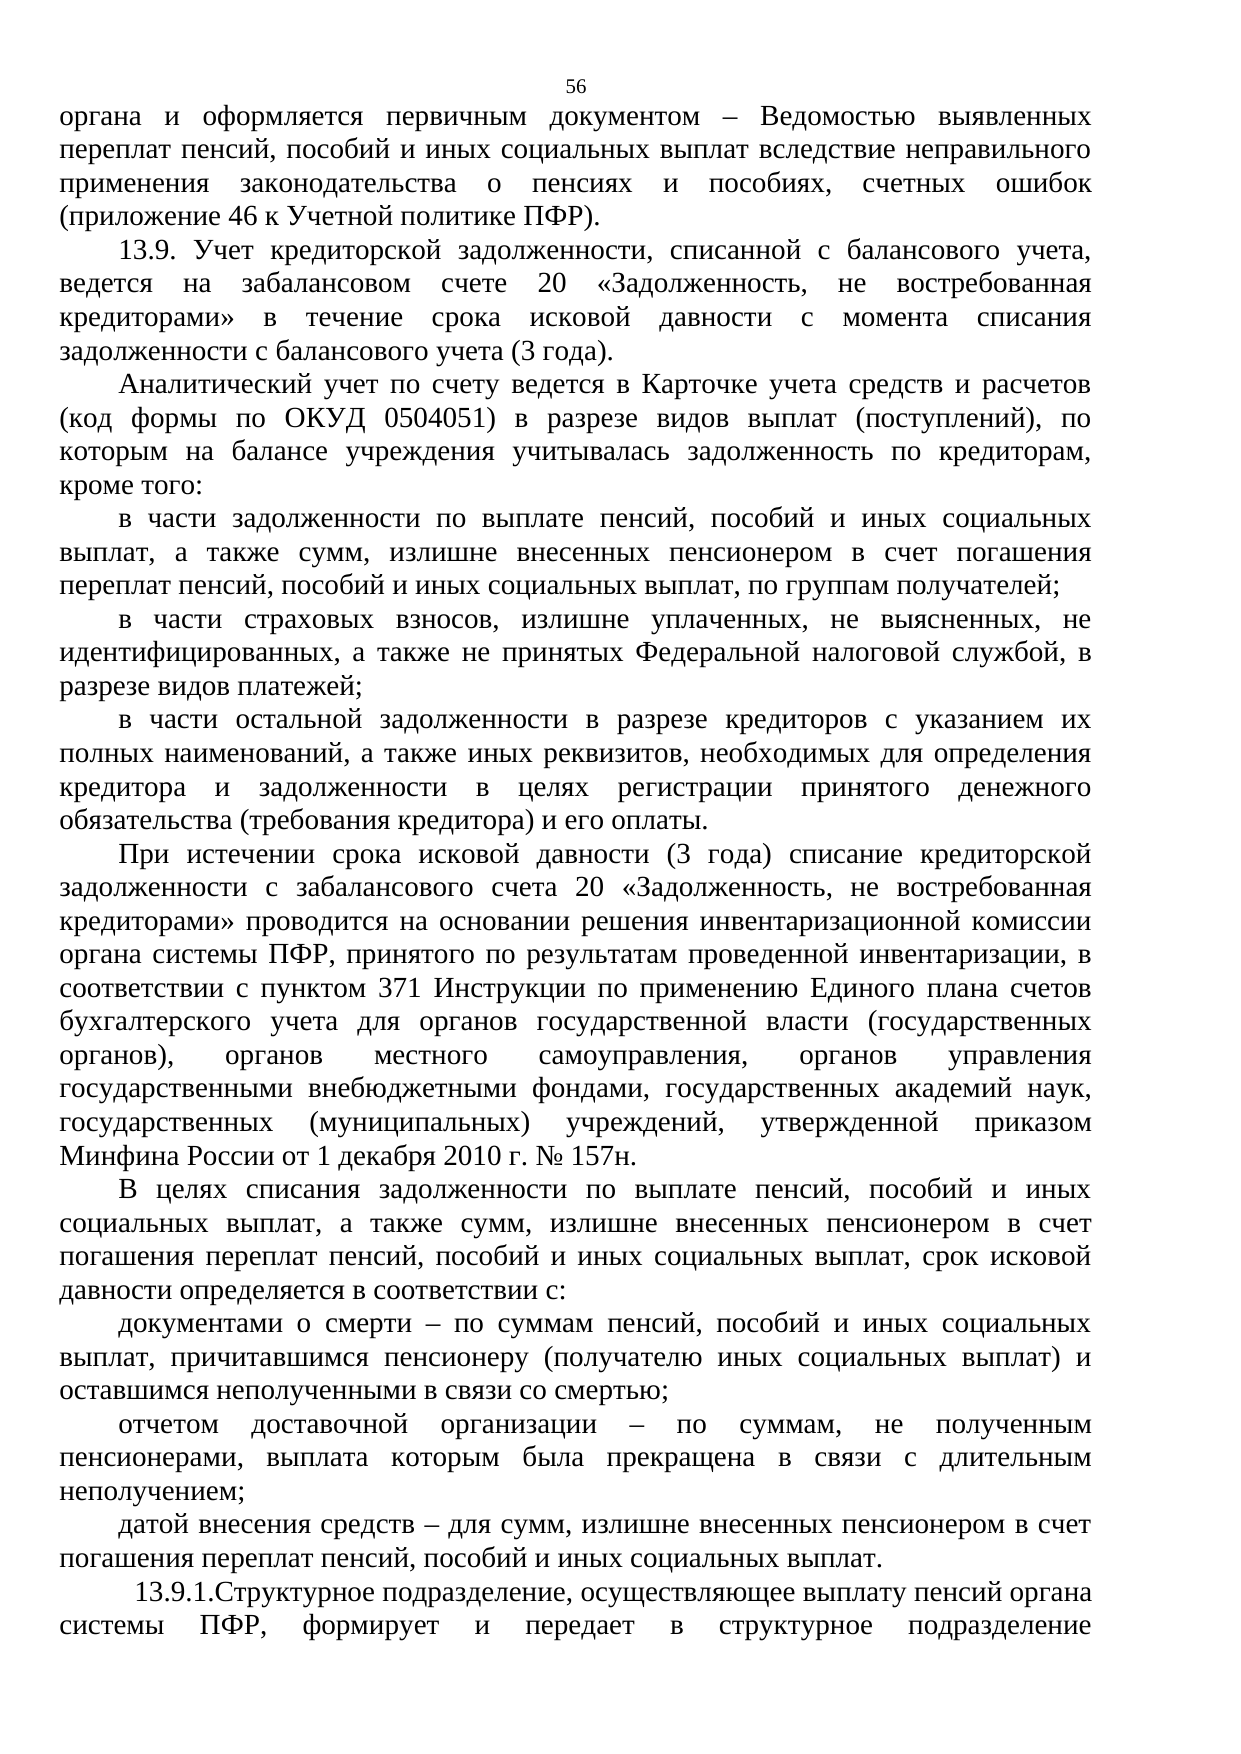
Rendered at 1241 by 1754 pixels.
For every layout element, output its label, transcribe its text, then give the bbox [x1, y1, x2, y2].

text В целях списания задолженности по выплате пенсий, пособий и иных социальных выплат, а также сумм, излишне внесенных пенсионером в счет погашения переплат пенсий, пособий и иных социальных выплат, срок исковой давности определяется в соответствии с: [59, 1171, 1092, 1305]
text датой внесения средств – для сумм, излишне внесенных пенсионером в счет погашения переплат пенсий, пособий и иных социальных выплат. [59, 1507, 1092, 1574]
text в части остальной задолженности в разрезе кредиторов с указанием их полных наименований, а также иных реквизитов, необходимых для определения кредитора и задолженности в целях регистрации принятого денежного обязательства (требования кредитора) и его оплаты. [59, 702, 1092, 836]
text в части задолженности по выплате пенсий, пособий и иных социальных выплат, а также сумм, излишне внесенных пенсионером в счет погашения переплат пенсий, пособий и иных социальных выплат, по группам получателей; [59, 500, 1092, 601]
text При истечении срока исковой давности (3 года) списание кредиторской задолженности с забалансового счета 20 «Задолженность, не востребованная кредиторами» проводится на основании решения инвентаризационной комиссии органа системы ПФР, принятого по результатам проведенной инвентаризации, в соответствии с пунктом 371 Инструкции по применению Единого плана счетов бухгалтерского учета для органов государственной власти (государственных органов), органов местного самоуправления, органов управления государственными внебюджетными фондами, государственных академий наук, государственных (муниципальных) учреждений, утвержденной приказом Минфина России от 1 декабря 2010 г. № 157н. [59, 836, 1092, 1171]
text в части страховых взносов, излишне уплаченных, не выясненных, не идентифицированных, а также не принятых Федеральной налоговой службой, в разрезе видов платежей; [59, 601, 1092, 702]
text документами о смерти – по суммам пенсий, пособий и иных социальных выплат, причитавшимся пенсионеру (получателю иных социальных выплат) и оставшимся неполученными в связи со смертью; [59, 1305, 1092, 1406]
text Аналитический учет по счету ведется в Карточке учета средств и расчетов (код формы по ОКУД 0504051) в разрезе видов выплат (поступлений), по которым на балансе учреждения учитывалась задолженность по кредиторам, кроме того: [59, 366, 1092, 500]
text 13.9. Учет кредиторской задолженности, списанной с балансового учета, ведется на забалансовом счете 20 «Задолженность, не востребованная кредиторами» в течение срока исковой давности с момента списания задолженности с балансового учета (3 года). [59, 232, 1092, 366]
text отчетом доставочной организации – по суммам, не полученным пенсионерами, выплата которым была прекращена в связи с длительным неполучением; [59, 1406, 1092, 1507]
